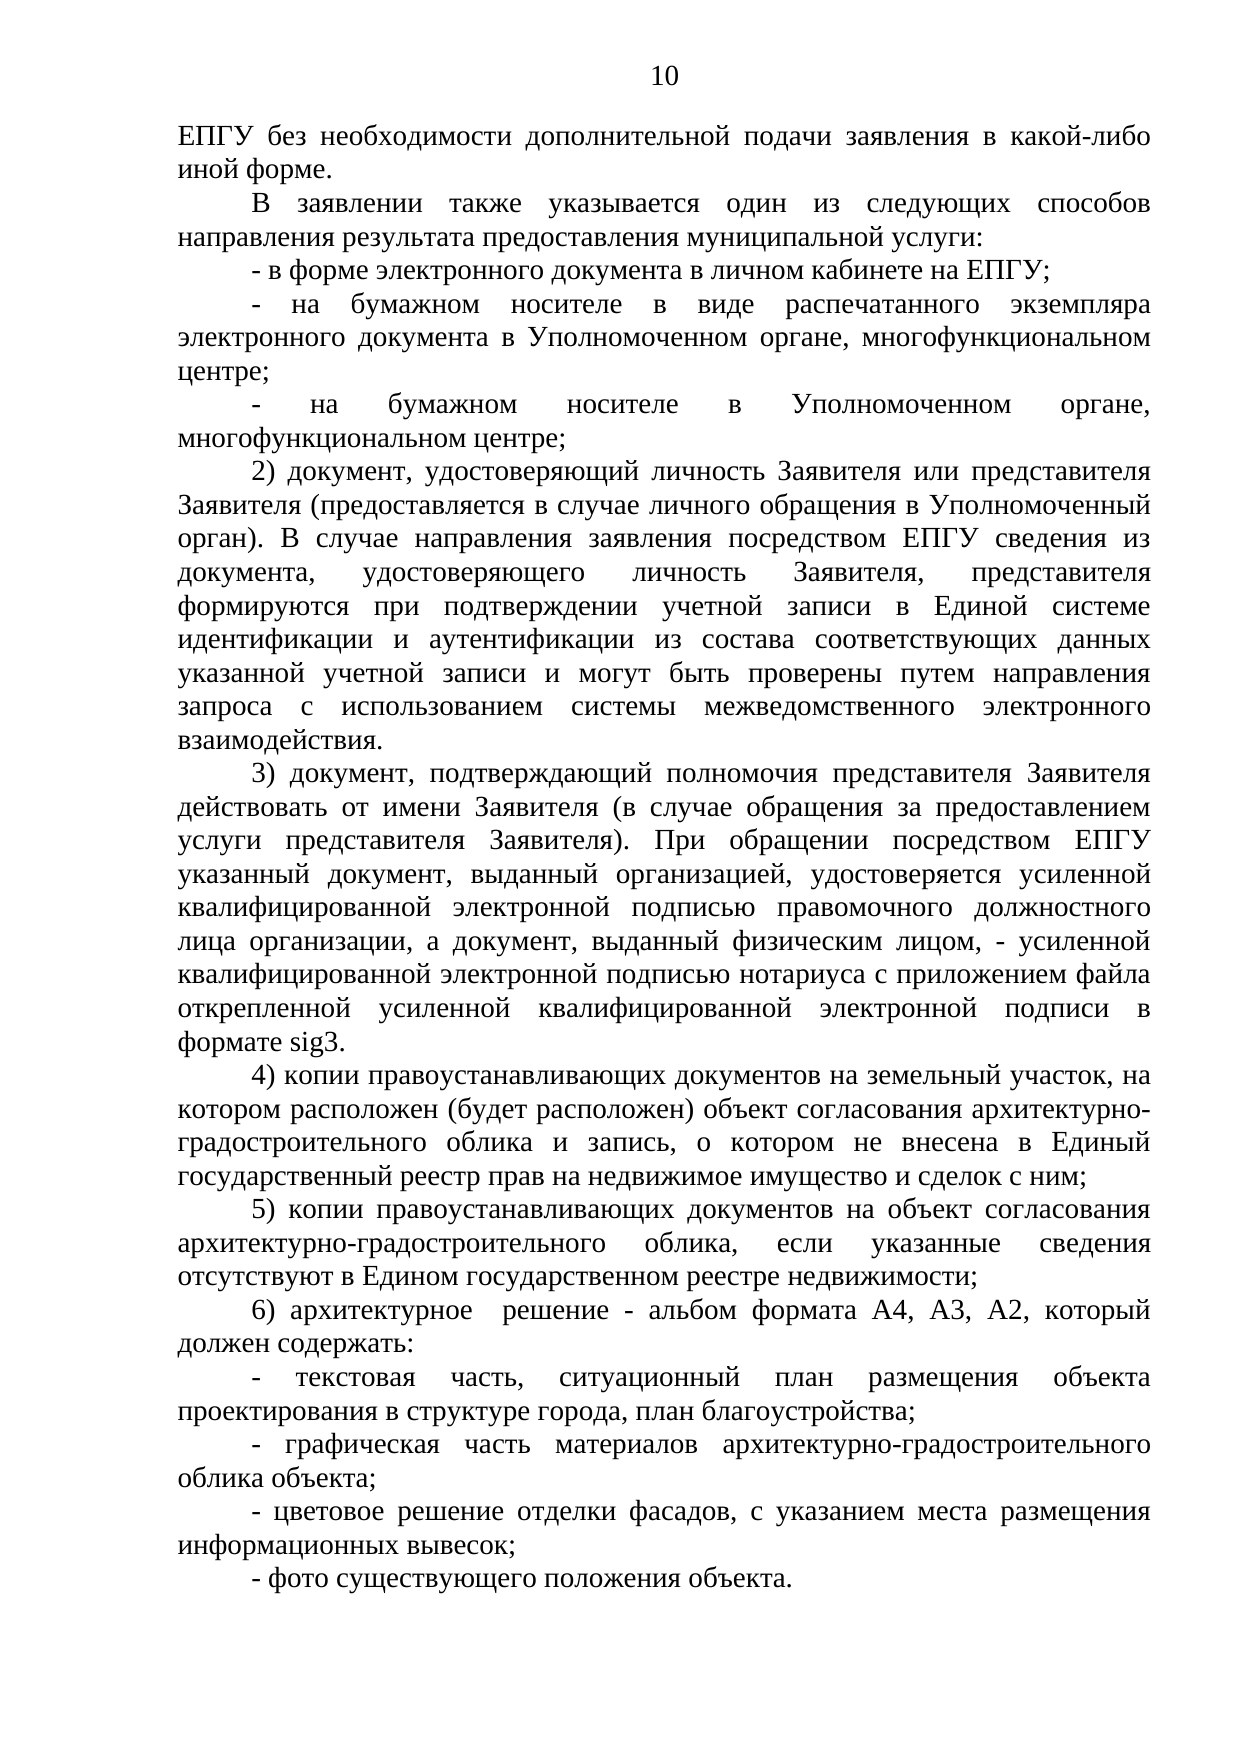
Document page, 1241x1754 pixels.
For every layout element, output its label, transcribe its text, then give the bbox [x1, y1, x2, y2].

text - в форме электронного документа в личном кабинете на ЕПГУ; [177, 252, 1152, 286]
text 4) копии правоустанавливающих документов на земельный участок, на котором расположен (будет расположен) объект согласования архитектурно-градостроительного облика и запись, о котором не внесена в Единый государственный реестр прав на недвижимое имущество и сделок с ним; [177, 1057, 1152, 1191]
text - на бумажном носителе в Уполномоченном органе, многофункциональном центре; [177, 386, 1152, 453]
text 6) архитектурное решение - альбом формата А4, А3, А2, который должен содержать: [177, 1292, 1152, 1359]
text - цветовое решение отделки фасадов, с указанием места размещения информационных вывесок; [177, 1493, 1152, 1560]
text - графическая часть материалов архитектурно-градостроительного облика объекта; [177, 1426, 1152, 1493]
text В заявлении также указывается один из следующих способов направления результата предоставления муниципальной услуги: [177, 185, 1152, 252]
text 2) документ, удостоверяющий личность Заявителя или представителя Заявителя (предоставляется в случае личного обращения в Уполномоченный орган). В случае направления заявления посредством ЕПГУ сведения из документа, удостоверяющего личность Заявителя, представителя формируются при подтверждении учетной записи в Единой системе идентификации и аутентификации из состава соответствующих данных указанной учетной записи и могут быть проверены путем направления запроса с использованием системы межведомственного электронного взаимодействия. [177, 453, 1152, 755]
text 3) документ, подтверждающий полномочия представителя Заявителя действовать от имени Заявителя (в случае обращения за предоставлением услуги представителя Заявителя). При обращении посредством ЕПГУ указанный документ, выданный организацией, удостоверяется усиленной квалифицированной электронной подписью правомочного должностного лица организации, а документ, выданный физическим лицом, - усиленной квалифицированной электронной подписью нотариуса с приложением файла открепленной усиленной квалифицированной электронной подписи в формате sig3. [177, 755, 1152, 1057]
text - фото существующего положения объекта. [177, 1560, 1152, 1594]
text - на бумажном носителе в виде распечатанного экземпляра электронного документа в Уполномоченном органе, многофункциональном центре; [177, 286, 1152, 386]
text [177, 118, 1152, 185]
text - текстовая часть, ситуационный план размещения объекта проектирования в структуре города, план благоустройства; [177, 1359, 1152, 1426]
text 5) копии правоустанавливающих документов на объект согласования архитектурно-градостроительного облика, если указанные сведения отсутствуют в Едином государственном реестре недвижимости; [177, 1191, 1152, 1292]
